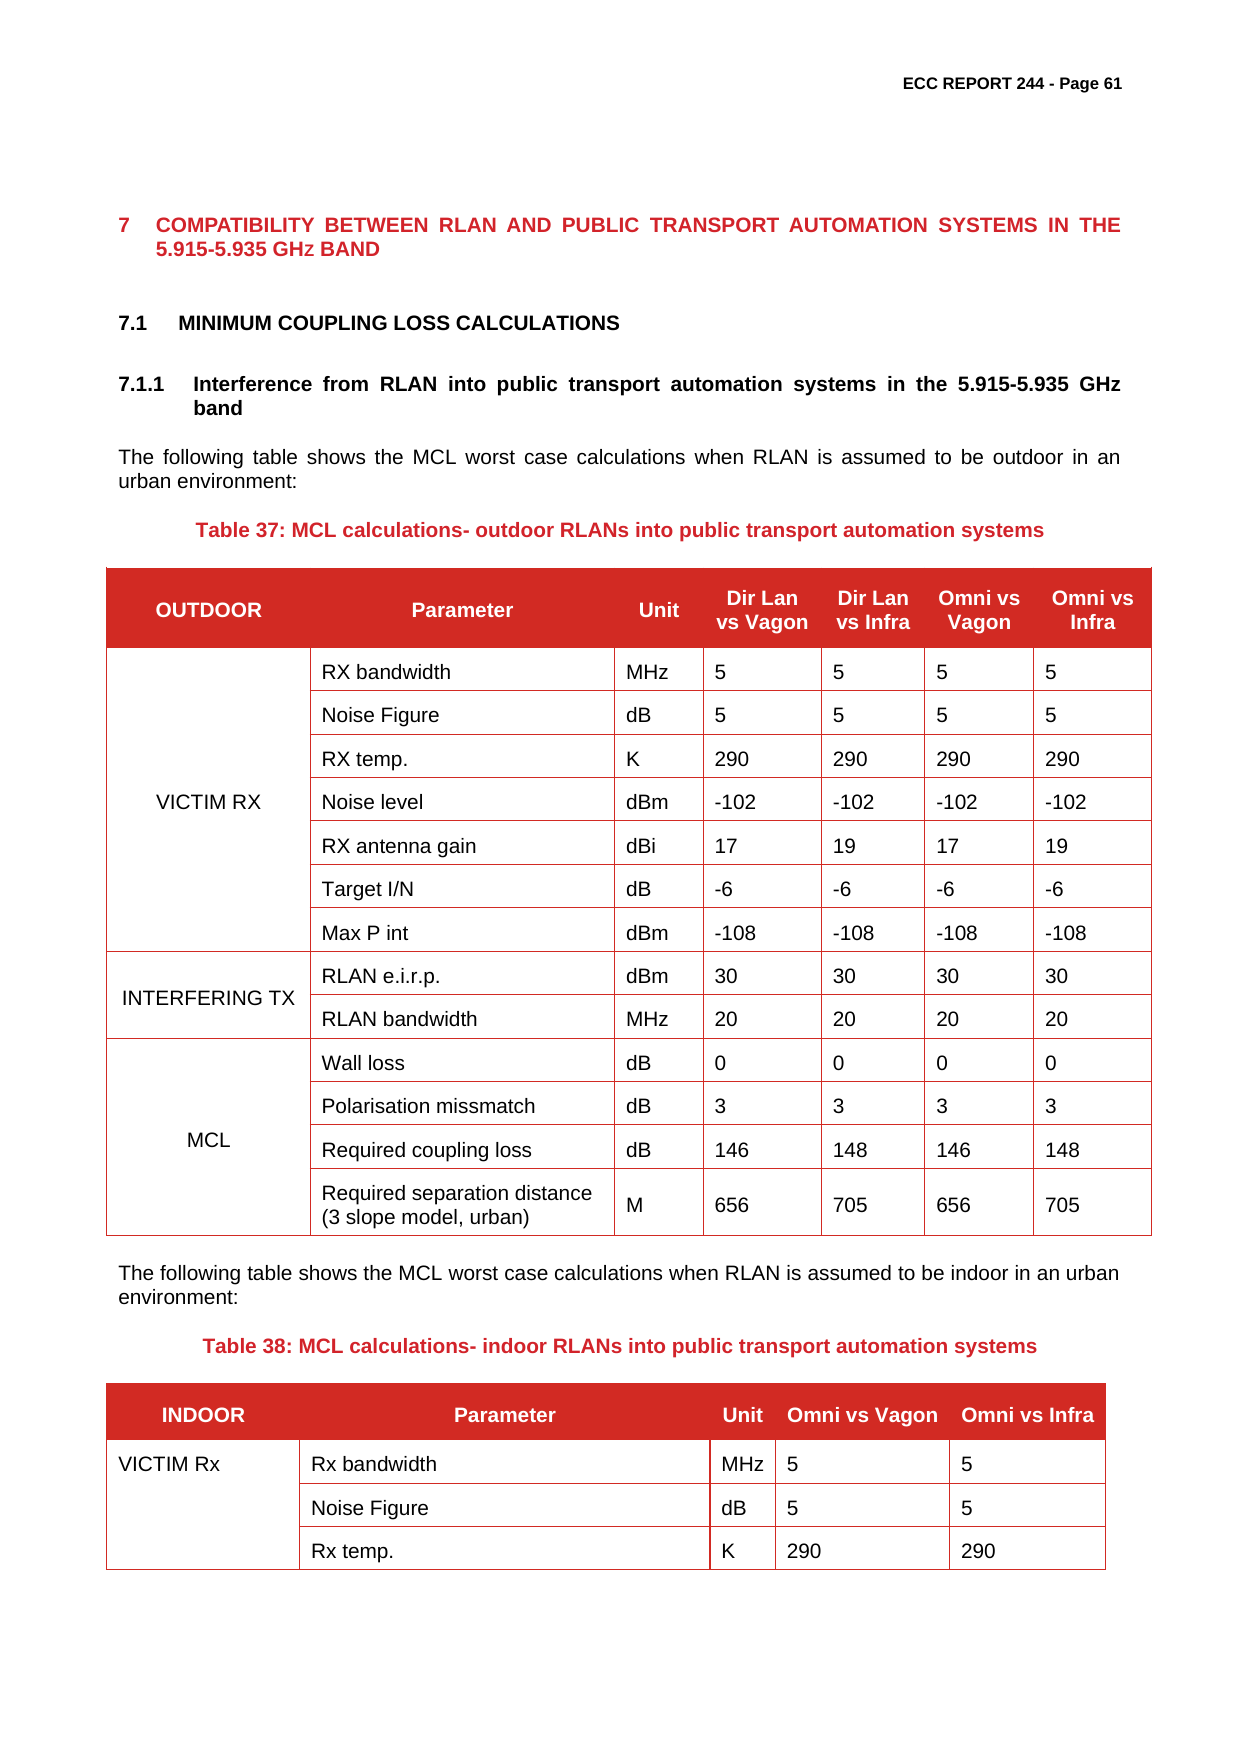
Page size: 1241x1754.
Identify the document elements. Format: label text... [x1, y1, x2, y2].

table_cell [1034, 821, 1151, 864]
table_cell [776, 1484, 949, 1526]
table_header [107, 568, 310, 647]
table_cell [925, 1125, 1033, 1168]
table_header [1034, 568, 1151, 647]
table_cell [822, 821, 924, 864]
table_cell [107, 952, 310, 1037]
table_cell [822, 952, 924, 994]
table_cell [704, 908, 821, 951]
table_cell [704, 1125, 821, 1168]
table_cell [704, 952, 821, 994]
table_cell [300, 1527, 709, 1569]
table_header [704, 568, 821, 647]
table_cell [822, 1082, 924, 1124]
subtitle Interference from RLAN into public transport automation systems in the 5.915-5.935 GHz band [118, 372, 1122, 420]
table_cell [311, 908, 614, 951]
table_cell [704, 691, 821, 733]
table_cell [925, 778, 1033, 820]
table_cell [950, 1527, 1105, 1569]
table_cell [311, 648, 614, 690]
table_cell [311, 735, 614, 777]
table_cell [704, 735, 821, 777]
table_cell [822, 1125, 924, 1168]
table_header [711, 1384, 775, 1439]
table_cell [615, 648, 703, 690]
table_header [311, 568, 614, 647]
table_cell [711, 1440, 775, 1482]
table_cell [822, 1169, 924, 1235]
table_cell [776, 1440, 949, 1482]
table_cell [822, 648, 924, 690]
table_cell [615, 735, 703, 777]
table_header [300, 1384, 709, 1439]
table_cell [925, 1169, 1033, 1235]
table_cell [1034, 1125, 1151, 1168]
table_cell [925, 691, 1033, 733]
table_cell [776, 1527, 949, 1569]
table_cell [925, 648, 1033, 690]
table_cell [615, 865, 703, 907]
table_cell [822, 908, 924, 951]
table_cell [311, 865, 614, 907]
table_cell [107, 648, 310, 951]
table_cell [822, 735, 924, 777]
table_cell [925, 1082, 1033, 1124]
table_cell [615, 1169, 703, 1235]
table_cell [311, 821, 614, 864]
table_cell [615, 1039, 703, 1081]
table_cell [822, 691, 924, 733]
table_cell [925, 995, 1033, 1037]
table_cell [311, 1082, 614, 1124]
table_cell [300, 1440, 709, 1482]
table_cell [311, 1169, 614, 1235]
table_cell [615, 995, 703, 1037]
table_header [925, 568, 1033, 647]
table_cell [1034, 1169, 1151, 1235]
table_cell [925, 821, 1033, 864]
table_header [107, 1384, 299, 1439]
text Table 38: MCL calculations- indoor RLANs into public transport automation systems [118, 1334, 1122, 1358]
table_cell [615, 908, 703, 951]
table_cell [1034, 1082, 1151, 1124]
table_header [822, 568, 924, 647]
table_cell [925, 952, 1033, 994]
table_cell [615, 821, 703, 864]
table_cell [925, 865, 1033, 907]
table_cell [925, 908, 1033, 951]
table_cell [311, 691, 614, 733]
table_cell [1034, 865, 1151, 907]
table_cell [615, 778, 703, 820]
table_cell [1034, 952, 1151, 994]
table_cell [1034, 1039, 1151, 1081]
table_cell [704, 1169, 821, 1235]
subtitle Compatibility between RLAN and public transport automation systems in the 5.915-5.935 GHz band [118, 212, 1122, 260]
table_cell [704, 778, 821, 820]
subtitle Minimum coupling loss calculations [118, 310, 1122, 334]
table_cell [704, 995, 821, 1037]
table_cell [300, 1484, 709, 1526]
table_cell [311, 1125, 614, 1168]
text The following table shows the MCL worst case calculations when RLAN is assumed to be outdoor in an urban environment: [118, 445, 1122, 493]
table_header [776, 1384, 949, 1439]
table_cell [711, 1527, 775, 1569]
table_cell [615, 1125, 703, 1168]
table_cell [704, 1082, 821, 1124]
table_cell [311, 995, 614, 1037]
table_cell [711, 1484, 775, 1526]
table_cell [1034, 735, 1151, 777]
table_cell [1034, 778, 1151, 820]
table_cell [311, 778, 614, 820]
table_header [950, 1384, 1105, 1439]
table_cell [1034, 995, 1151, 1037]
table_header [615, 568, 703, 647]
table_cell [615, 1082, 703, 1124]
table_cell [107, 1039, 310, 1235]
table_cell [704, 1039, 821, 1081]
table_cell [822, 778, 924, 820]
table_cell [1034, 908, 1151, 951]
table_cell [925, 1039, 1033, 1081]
text The following table shows the MCL worst case calculations when RLAN is assumed to be indoor in an urban environment: [118, 1261, 1122, 1309]
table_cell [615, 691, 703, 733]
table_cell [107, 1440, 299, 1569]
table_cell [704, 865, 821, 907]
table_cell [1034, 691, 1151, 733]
text Table 37: MCL calculations- outdoor RLANs into public transport automation systems [118, 518, 1122, 542]
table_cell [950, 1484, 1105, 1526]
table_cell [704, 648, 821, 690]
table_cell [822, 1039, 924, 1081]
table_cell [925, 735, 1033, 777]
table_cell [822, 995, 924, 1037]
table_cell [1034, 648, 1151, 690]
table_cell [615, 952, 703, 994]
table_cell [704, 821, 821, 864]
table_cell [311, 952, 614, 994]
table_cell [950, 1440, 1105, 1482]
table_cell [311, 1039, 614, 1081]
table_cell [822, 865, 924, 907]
